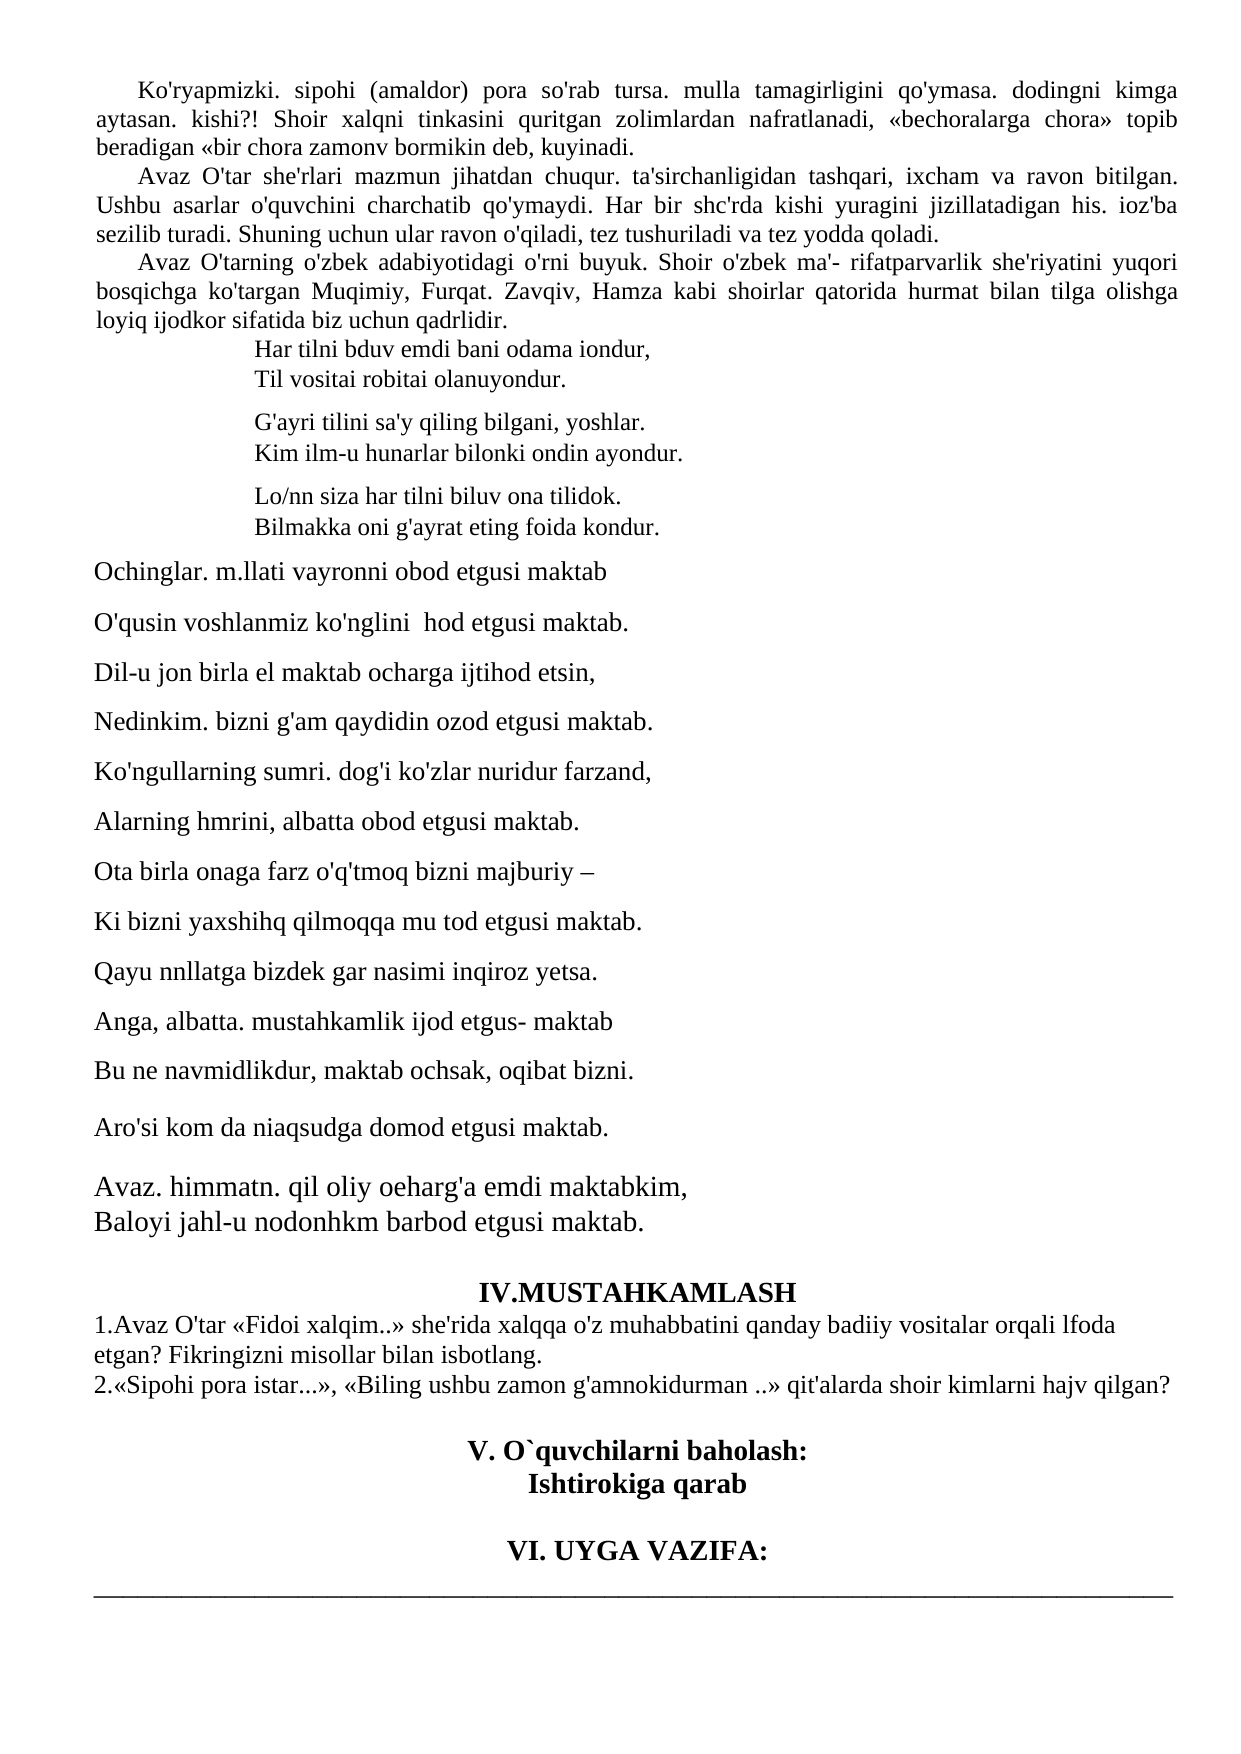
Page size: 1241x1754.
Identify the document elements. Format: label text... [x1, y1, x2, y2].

text Lo/nn siza har tilni biluv ona tilidok. [254, 481, 1181, 510]
text Ko'ngullarning sumri. dog'i ko'zlar nuridur farzand, [94, 755, 1137, 786]
text G'ayri tilini sa'y qiling bilgani, yoshlar. [254, 407, 1181, 436]
text Ochinglar. m.llati vayronni obod etgusi maktab [94, 555, 1181, 586]
text Har tilni bduv emdi bani odama iondur, [254, 334, 1181, 362]
text V. O`quvchilarni baholash: [94, 1433, 1181, 1466]
text VI. UYGA VAZIFA: [94, 1533, 1181, 1567]
text Alarning hmrini, albatta obod etgusi maktab. [94, 805, 1137, 836]
text Qayu nnllatga bizdek gar nasimi inqiroz yetsa. [94, 955, 1181, 986]
text Ota birla onaga farz o'q'tmoq bizni majburiy – [94, 856, 1181, 887]
text 2.«Sipohi pora istar...», «Biling ushbu zamon g'amnokidurman ..» qit'alarda shoir kimlarni hajv qilgan? [94, 1369, 1179, 1399]
text O'qusin voshlanmiz ko'nglini hod etgusi maktab. [94, 606, 1181, 637]
text Avaz O'tarning o'zbek adabiyotidagi o'rni buyuk. Shoir o'zbek ma'- rifatparvarlik she'riyatini yuqori bosqichga ko'targan Muqimiy, Furqat. Zavqiv, Hamza kabi shoirlar qatorida hurmat bilan tilga olishga loyiq ijodkor sifatida biz uchun qadrlidir. [96, 247, 1179, 334]
text Dil-u jon birla el maktab ocharga ijtihod etsin, [94, 656, 1181, 687]
text Ki bizni yaxshihq qilmoqqa mu tod etgusi maktab. [94, 905, 1181, 937]
text Baloyi jahl-u nodonhkm barbod etgusi maktab. [94, 1204, 1181, 1238]
text Til vositai robitai olanuyondur. [254, 364, 1181, 393]
text Aro'si kom da niaqsudga domod etgusi maktab. [94, 1111, 1181, 1143]
text IV.MUSTAHKAMLASH [94, 1276, 1181, 1309]
text Bilmakka oni g'ayrat eting foida kondur. [254, 512, 1181, 541]
text __________________________________________________________________________ [94, 1567, 1181, 1600]
text Avaz. himmatn. qil oliy oeharg'a emdi maktabkim, [94, 1169, 1181, 1202]
text Bu ne navmidlikdur, maktab ochsak, oqibat bizni. [94, 1054, 1181, 1085]
text Kim ilm-u hunarlar bilonki ondin ayondur. [254, 438, 1181, 467]
text Anga, albatta. mustahkamlik ijod etgus- maktab [94, 1005, 1181, 1036]
text 1.Avaz O'tar «Fidoi xalqim..» she'rida xalqqa o'z muhabbatini qanday badiiy vositalar orqali lfoda etgan? Fikringizni misollar bilan isbotlang. [94, 1309, 1179, 1369]
text Nedinkim. bizni g'am qaydidin ozod etgusi maktab. [94, 705, 1181, 737]
text Avaz O'tar she'rlari mazmun jihatdan chuqur. ta'sirchanligidan tashqari, ixcham va ravon bitilgan. Ushbu asarlar o'quvchini charchatib qo'ymaydi. Har bir shc'rda kishi yuragini jizillatadigan his. ioz'ba sezilib turadi. Shuning uchun ular ravon o'qiladi, tez tushuriladi va tez yodda qoladi. [96, 161, 1179, 247]
text Ishtirokiga qarab [94, 1466, 1181, 1500]
text Ko'ryapmizki. sipohi (amaldor) pora so'rab tursa. mulla tamagirligini qo'ymasa. dodingni kimga aytasan. kishi?! Shoir xalqni tinkasini quritgan zolimlardan nafratlanadi, «bechoralarga chora» topib beradigan «bir chora zamonv bormikin deb, kuyinadi. [96, 75, 1179, 161]
